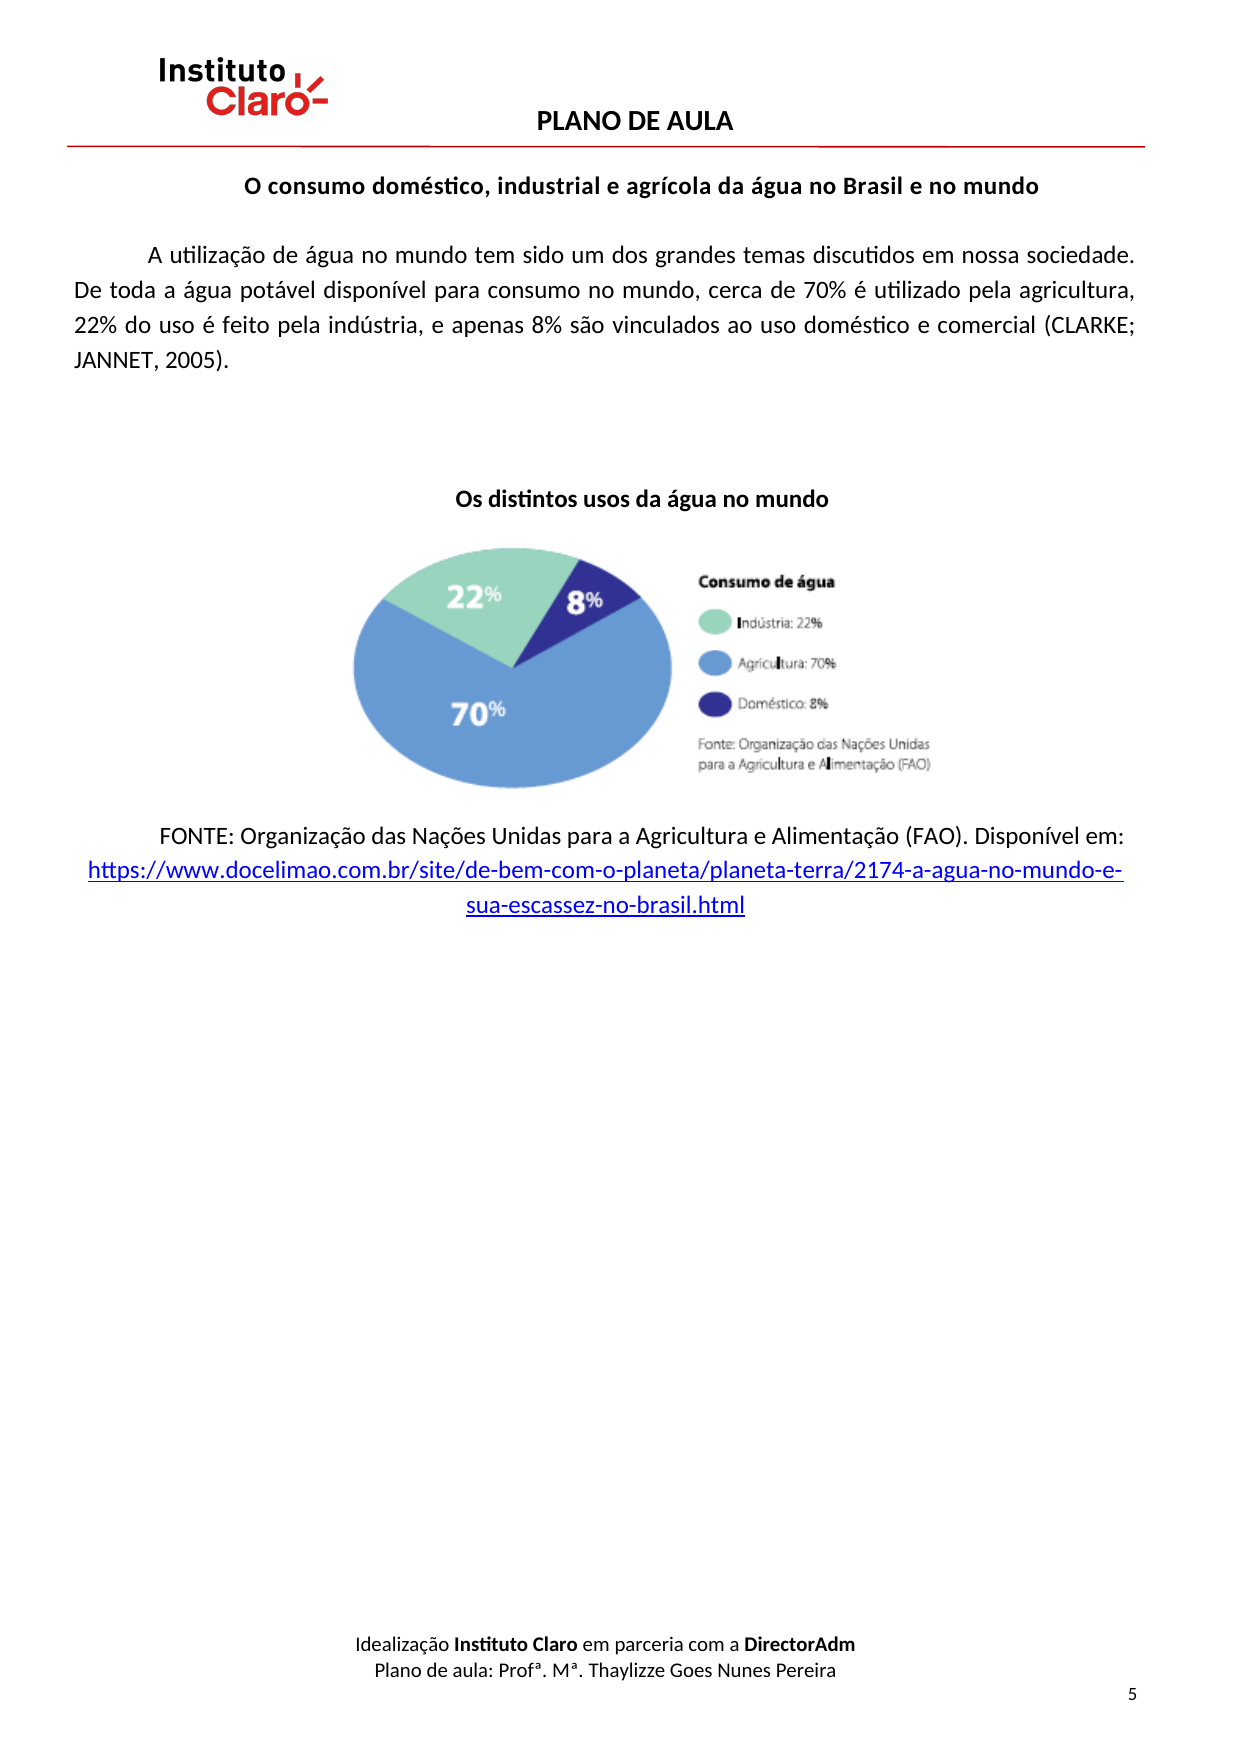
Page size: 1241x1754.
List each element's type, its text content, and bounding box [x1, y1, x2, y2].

picture [323, 517, 962, 817]
text FONTE: Organização das Nações Unidas para a Agricultura e Alimentação (FAO). Disponível em: https://www.docelimao.com.br/site/de-bem-com-o-planeta/planeta-terra/2174-a-agua-no-mundo-e-sua-escassez-no-brasil.html [74, 820, 1137, 920]
picture [146, 46, 339, 131]
text Os distintos usos da água no mundo [74, 483, 1137, 513]
text A utilização de água no mundo tem sido um dos grandes temas discutidos em nossa sociedade. De toda a água potável disponível para consumo no mundo, cerca de 70% é utilizado pela agricultura, 22% do uso é feito pela indústria, e apenas 8% são vinculados ao uso doméstico e comercial (CLARKE; JANNET, 2005). [74, 239, 1137, 374]
text O consumo doméstico, industrial e agrícola da água no Brasil e no mundo [74, 170, 1137, 200]
